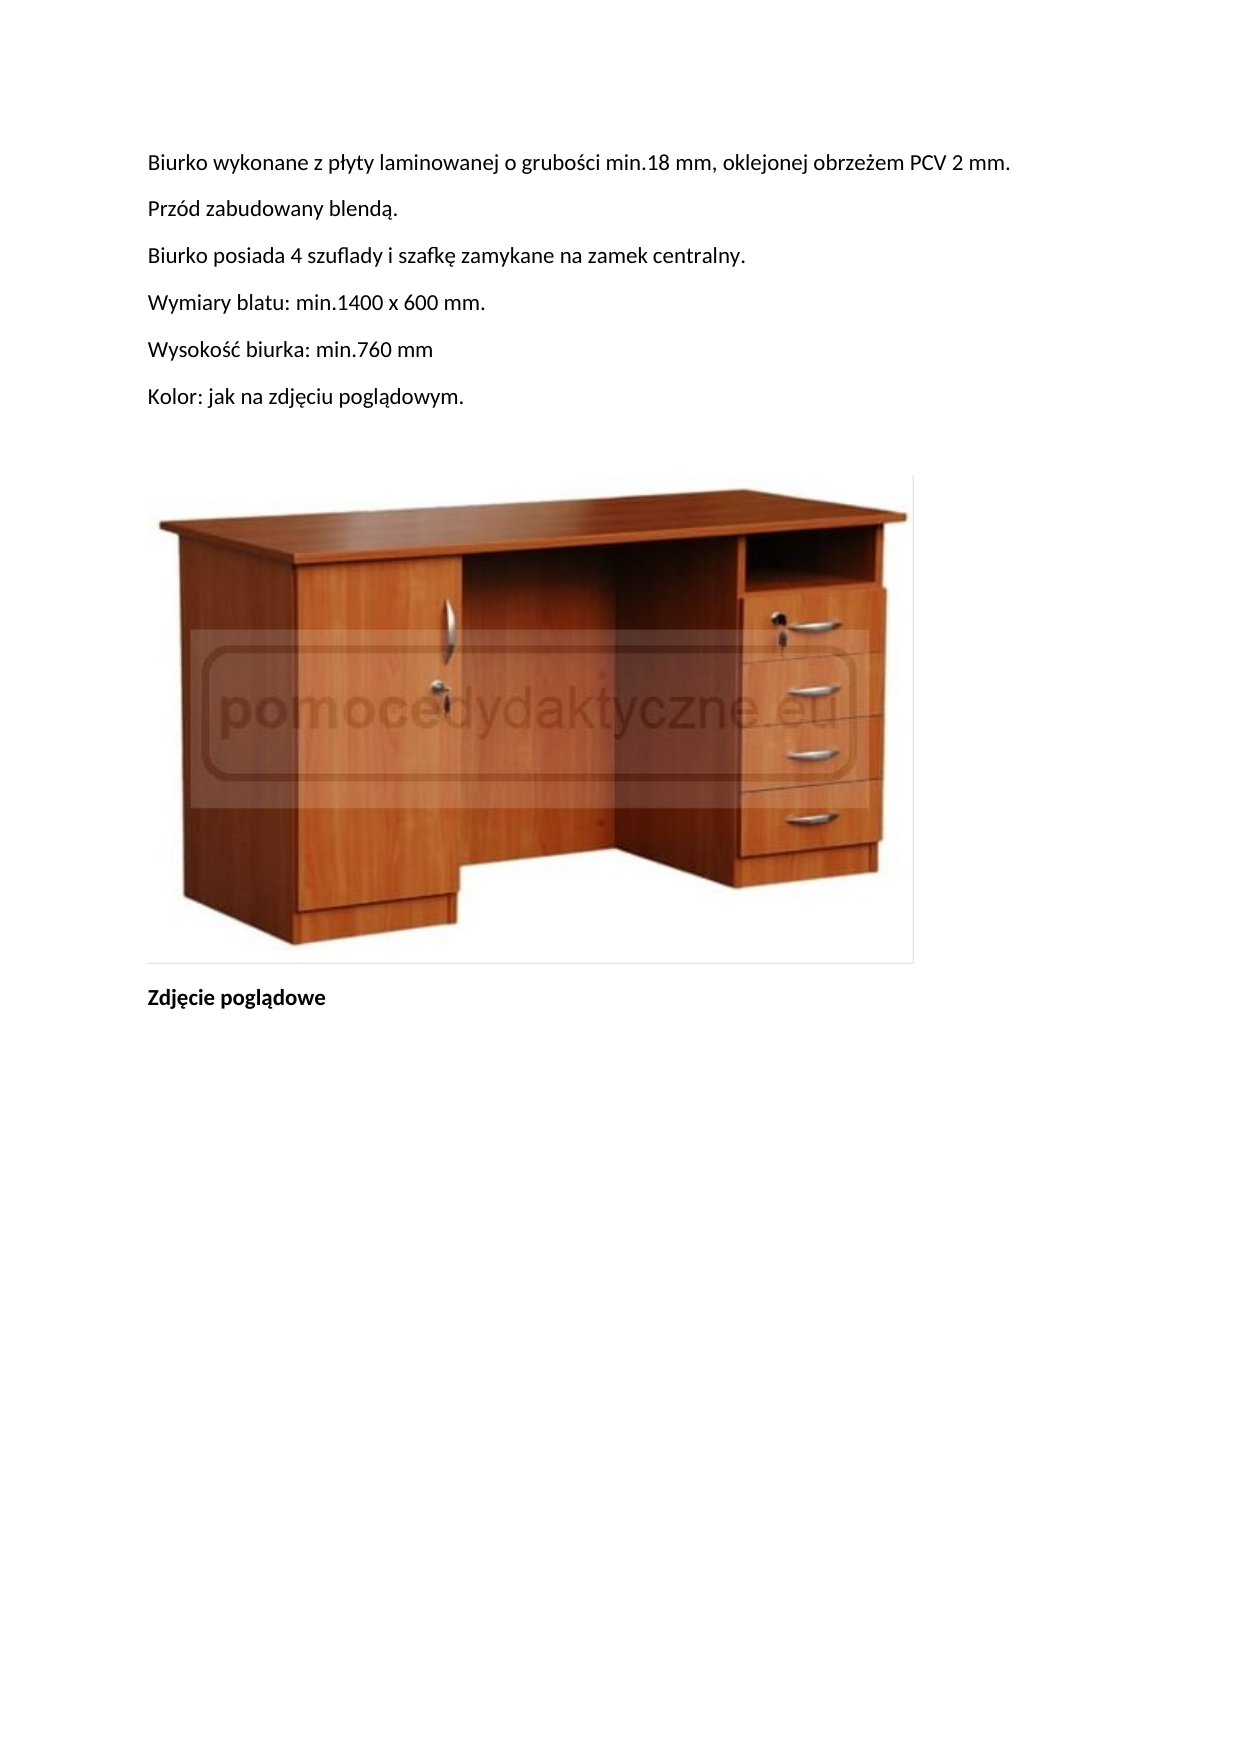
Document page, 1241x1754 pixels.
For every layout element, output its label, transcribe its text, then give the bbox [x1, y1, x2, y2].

text Kolor: jak na zdjęciu poglądowym. [148, 382, 1093, 410]
text Biurko posiada 4 szuflady i szafkę zamykane na zamek centralny. [148, 241, 1093, 269]
text Biurko wykonane z płyty laminowanej o grubości min.18 mm, oklejonej obrzeżem PCV 2 mm. [148, 148, 1093, 176]
text Wymiary blatu: min.1400 x 600 mm. [148, 288, 1093, 316]
picture [147, 475, 915, 965]
text Zdjęcie poglądowe [148, 983, 1093, 1012]
text Wysokość biurka: min.760 mm [148, 335, 1093, 363]
text Przód zabudowany blendą. [148, 194, 1093, 222]
